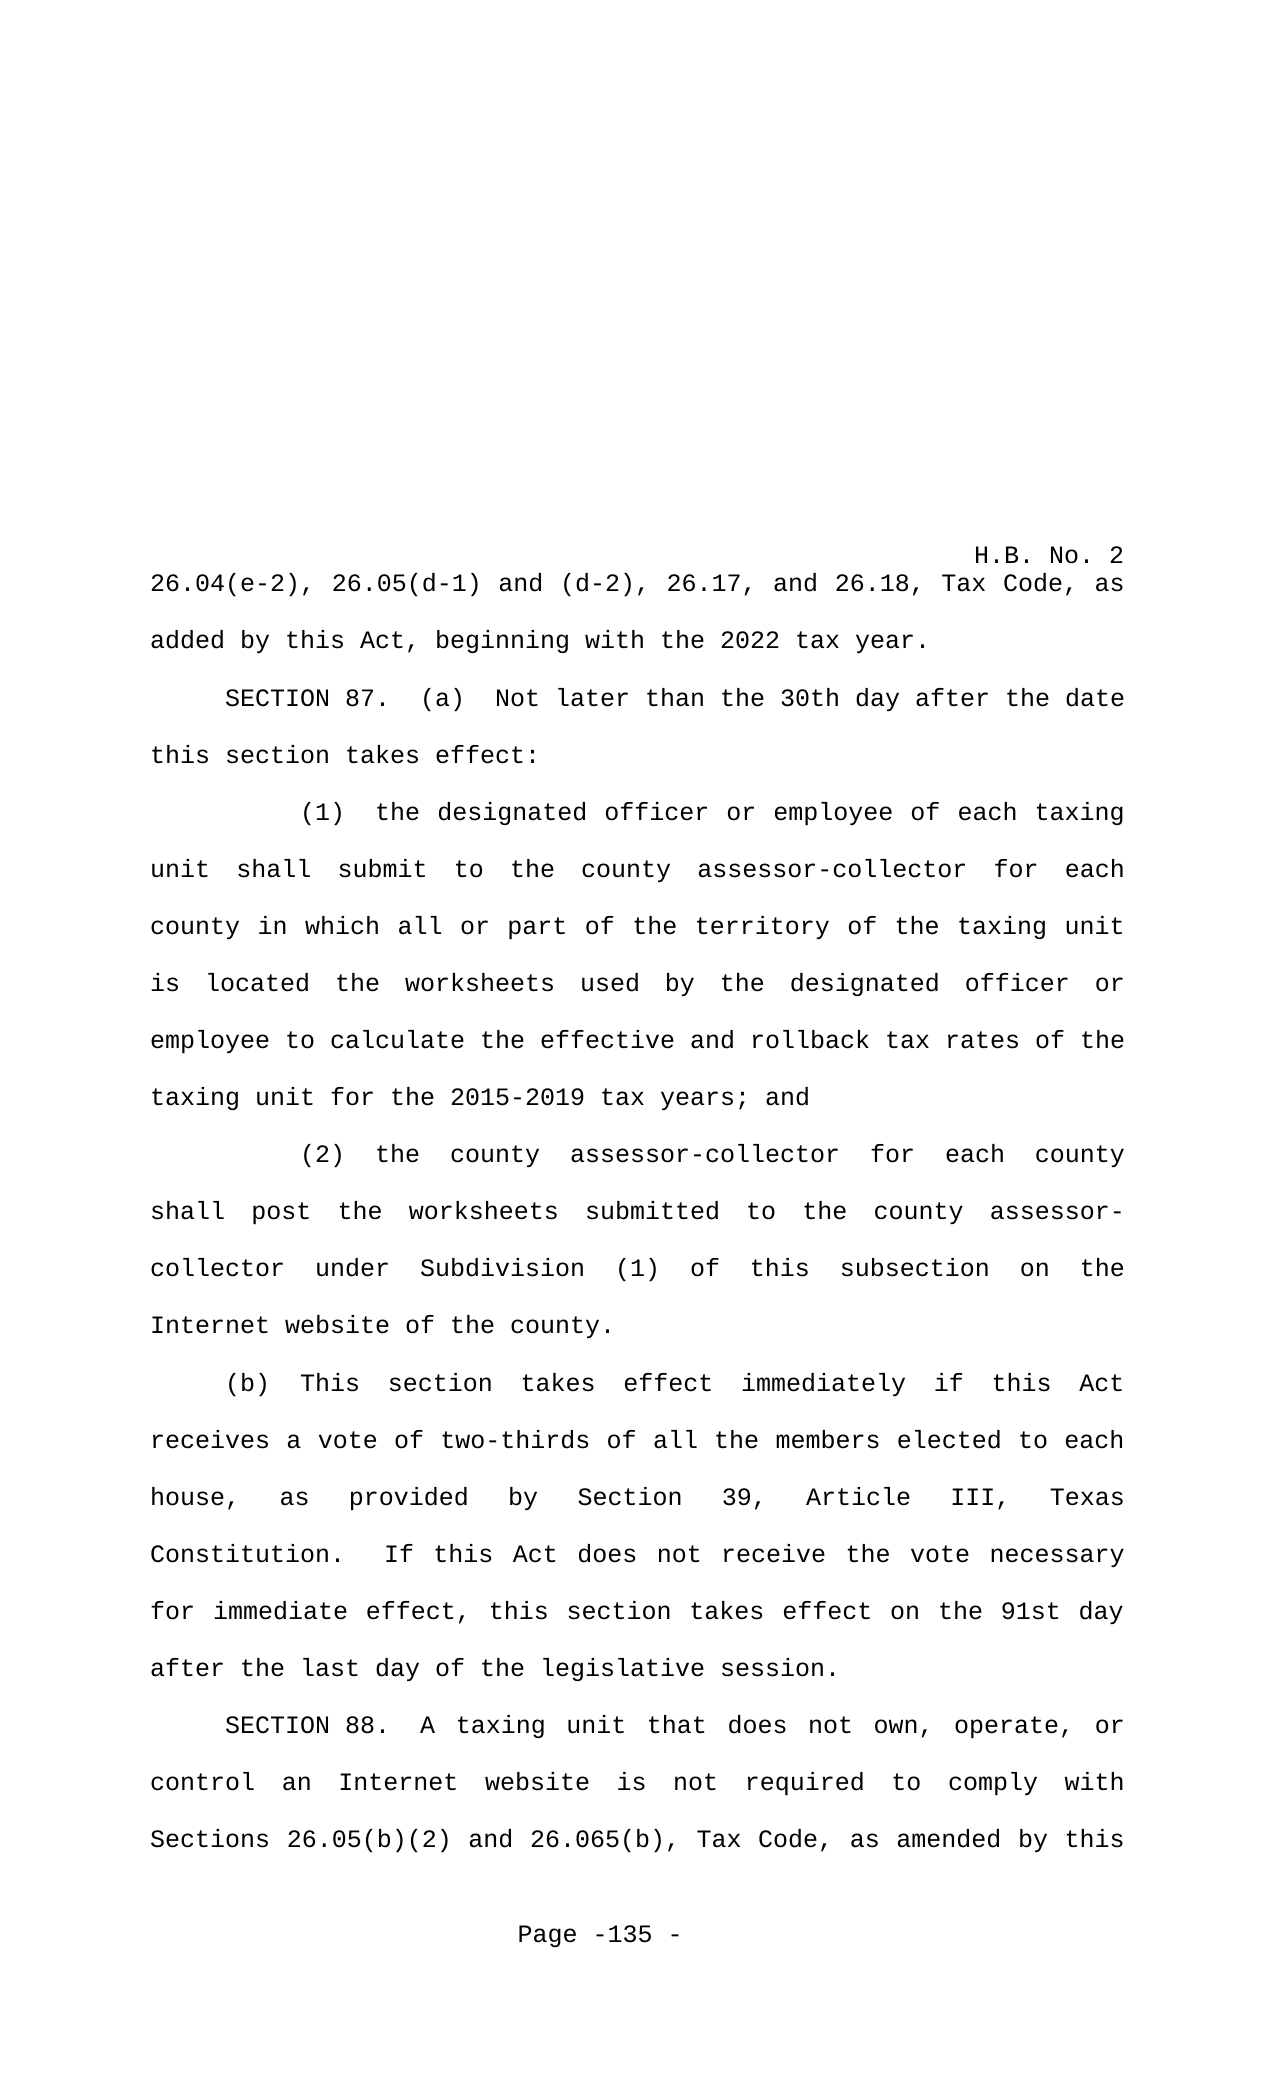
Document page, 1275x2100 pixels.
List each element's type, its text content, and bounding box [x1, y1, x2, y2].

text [150, 571, 1125, 656]
text SECTION 87. (a) Not later than the 30th day after the date this section takes effect: [150, 685, 1125, 771]
text (b) This section takes effect immediately if this Act receives a vote of two-thirds of all the members elected to each house, as provided by Section 39, Article III, Texas Constitution. If this Act does not receive the vote necessary for immediate effect, this section takes effect on the 91st day after the last day of the legislative session. [150, 1370, 1125, 1684]
text (1) the designated officer or employee of each taxing unit shall submit to the county assessor-collector for each county in which all or part of the territory of the taxing unit is located the worksheets used by the designated officer or employee to calculate the effective and rollback tax rates of the taxing unit for the 2015-2019 tax years; and [150, 799, 1125, 1113]
text (2) the county assessor-collector for each county shall post the worksheets submitted to the county assessor-collector under Subdivision (1) of this subsection on the Internet website of the county. [150, 1142, 1125, 1341]
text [150, 1712, 1125, 1855]
